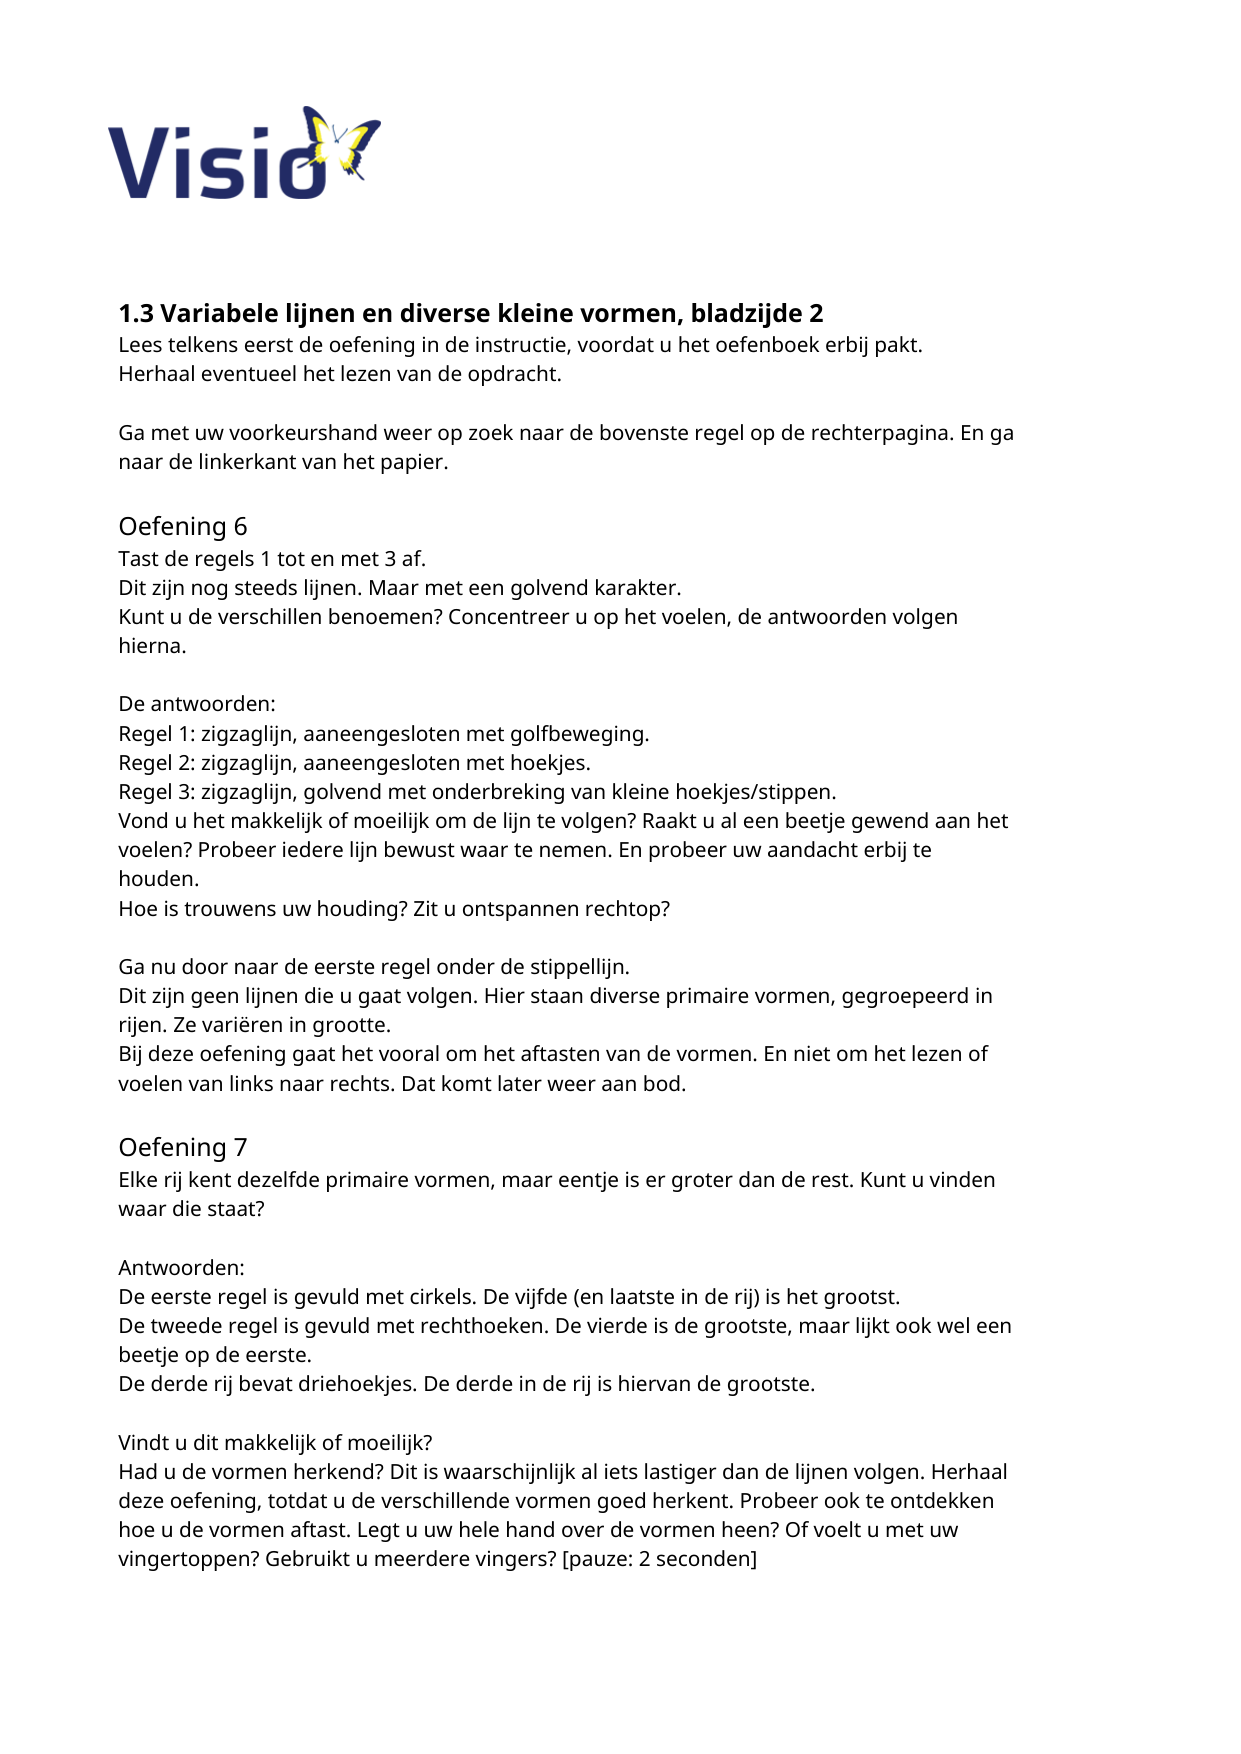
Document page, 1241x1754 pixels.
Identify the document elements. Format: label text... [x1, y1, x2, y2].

text Kunt u de verschillen benoemen? Concentreer u op het voelen, de antwoorden volgen hierna. [118, 601, 1016, 659]
text Tast de regels 1 tot en met 3 af. [118, 543, 1016, 572]
text Herhaal eventueel het lezen van de opdracht. [118, 358, 1016, 388]
text Ga nu door naar de eerste regel onder de stippellijn. [118, 951, 1016, 980]
text Vond u het makkelijk of moeilijk om de lijn te volgen? Raakt u al een beetje gewend aan het voelen? Probeer iedere lijn bewust waar te nemen. En probeer uw aandacht erbij te houden. [118, 805, 1016, 893]
text Dit zijn nog steeds lijnen. Maar met een golvend karakter. [118, 572, 1016, 601]
subtitle Oefening 7 [118, 1130, 1016, 1164]
text Elke rij kent dezelfde primaire vormen, maar eentje is er groter dan de rest. Kunt u vinden waar die staat? [118, 1164, 1016, 1222]
text Regel 1: zigzaglijn, aaneengesloten met golfbeweging. [118, 718, 1016, 747]
text Vindt u dit makkelijk of moeilijk? [118, 1427, 1016, 1456]
text Had u de vormen herkend? Dit is waarschijnlijk al iets lastiger dan de lijnen volgen. Herhaal deze oefening, totdat u de verschillende vormen goed herkent. Probeer ook te ontdekken hoe u de vormen aftast. Legt u uw hele hand over de vormen heen? Of voelt u met uw vingertoppen? Gebruikt u meerdere vingers? [pauze: 2 seconden] [118, 1456, 1016, 1572]
text Lees telkens eerst de oefening in de instructie, voordat u het oefenboek erbij pakt. [118, 329, 1016, 358]
text Hoe is trouwens uw houding? Zit u ontspannen rechtop? [118, 893, 1016, 922]
text Regel 3: zigzaglijn, golvend met onderbreking van kleine hoekjes/stippen. [118, 776, 1016, 805]
text Regel 2: zigzaglijn, aaneengesloten met hoekjes. [118, 747, 1016, 776]
text De antwoorden: [118, 688, 1016, 718]
subtitle 1.3 Variabele lijnen en diverse kleine vormen, bladzijde 2 [118, 295, 1016, 329]
text De tweede regel is gevuld met rechthoeken. De vierde is de grootste, maar lijkt ook wel een beetje op de eerste. [118, 1310, 1016, 1368]
picture [96, 101, 392, 202]
text De eerste regel is gevuld met cirkels. De vijfde (en laatste in de rij) is het grootst. [118, 1281, 1016, 1310]
subtitle Oefening 6 [118, 508, 1016, 543]
text Dit zijn geen lijnen die u gaat volgen. Hier staan diverse primaire vormen, gegroepeerd in rijen. Ze variëren in grootte. [118, 980, 1016, 1038]
text De derde rij bevat driehoekjes. De derde in de rij is hiervan de grootste. [118, 1368, 1016, 1397]
text Ga met uw voorkeurshand weer op zoek naar de bovenste regel op de rechterpagina. En ga naar de linkerkant van het papier. [118, 417, 1016, 475]
text Antwoorden: [118, 1252, 1016, 1281]
text Bij deze oefening gaat het vooral om het aftasten van de vormen. En niet om het lezen of voelen van links naar rechts. Dat komt later weer aan bod. [118, 1038, 1016, 1097]
